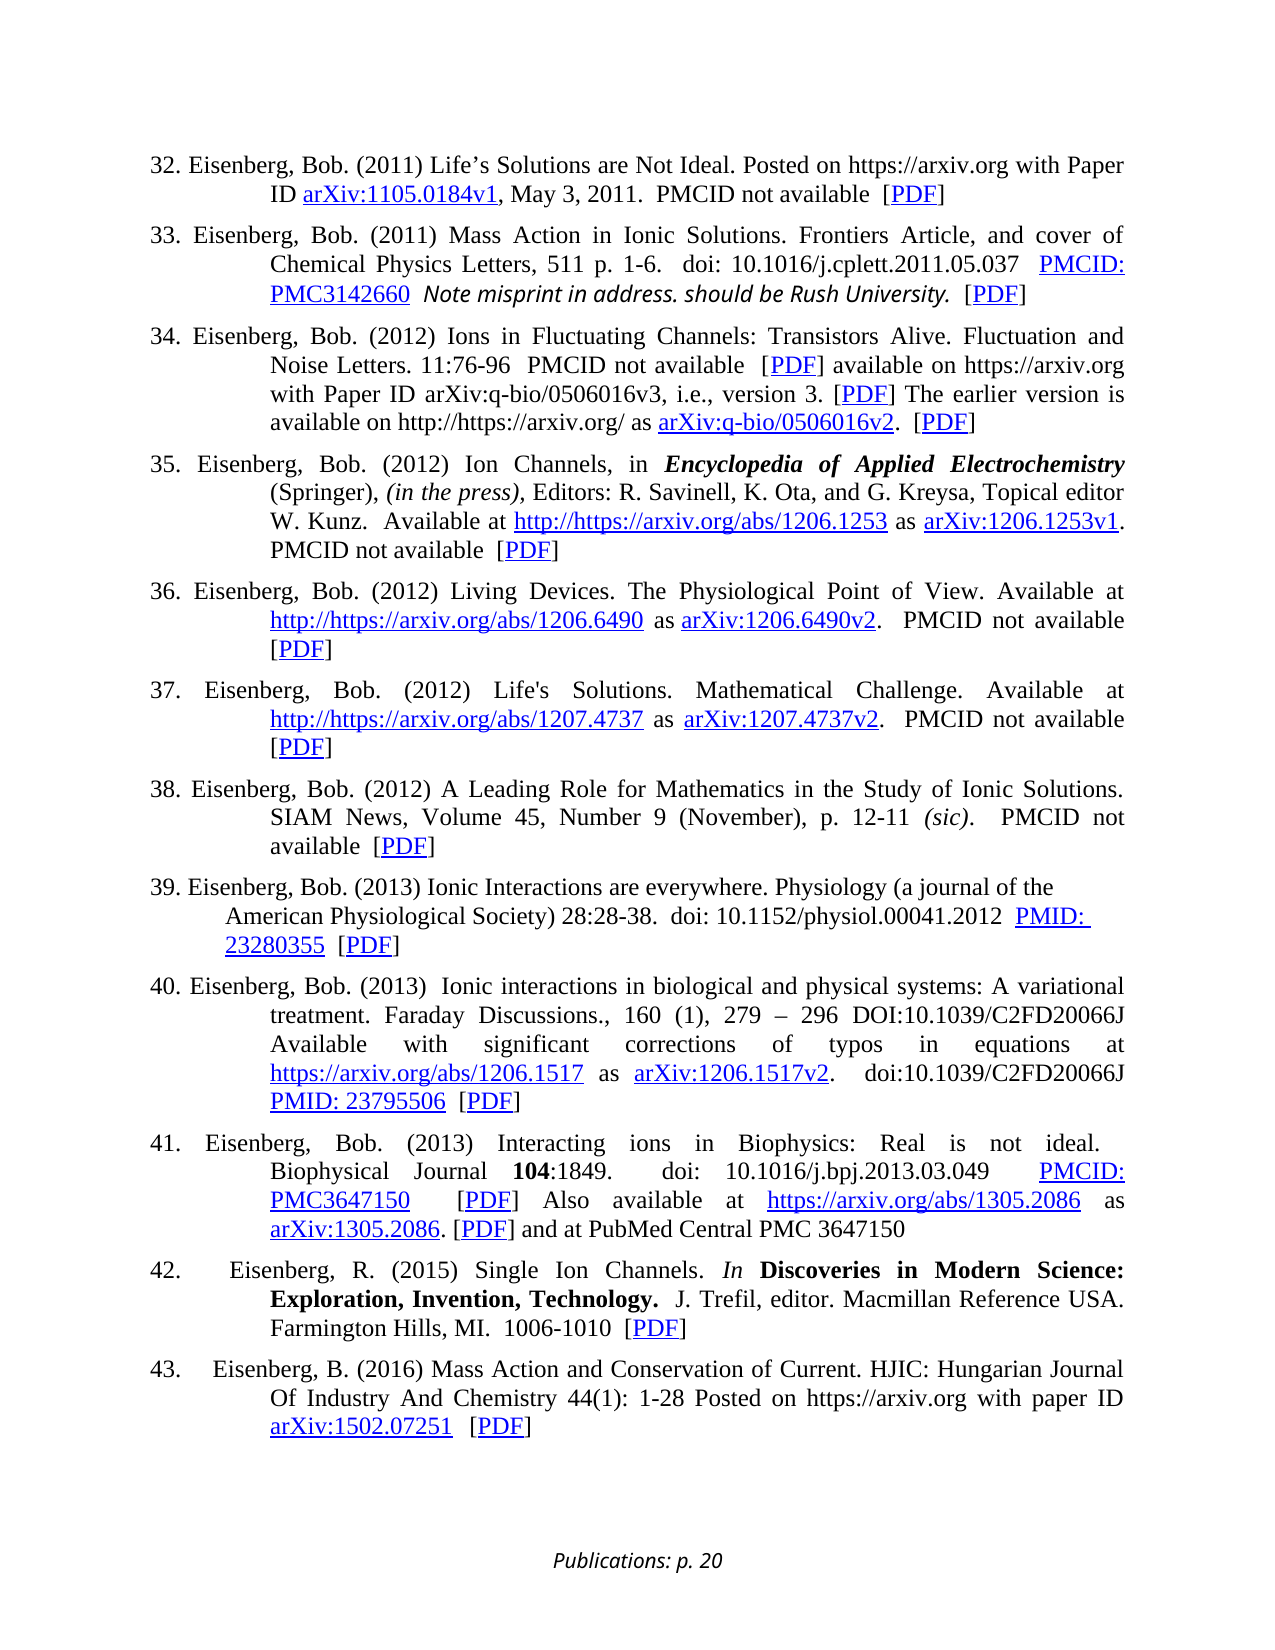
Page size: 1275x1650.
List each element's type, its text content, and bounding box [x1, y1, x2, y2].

text 43. Eisenberg, B. (2016) Mass Action and Conservation of Current. HJIC: Hungarian Journal Of Industry And Chemistry 44(1): 1-28 Posted on https://arxiv.org with paper ID arXiv:1502.07251 [PDF] [150, 1354, 1125, 1440]
text 34. Eisenberg, Bob. (2012) Ions in Fluctuating Channels: Transistors Alive. Fluctuation and Noise Letters. 11:76-96 PMCID not available [PDF] available on https://arxiv.org with Paper ID arXiv:q-bio/0506016v3, i.e., version 3. [PDF] The earlier version is available on http://https://arxiv.org/ as arXiv:q-bio/0506016v2. [PDF] [150, 321, 1125, 436]
text 36. Eisenberg, Bob. (2012) Living Devices. The Physiological Point of View. Available at http://https://arxiv.org/abs/1206.6490 as arXiv:1206.6490v2. PMCID not available [PDF] [150, 576, 1125, 662]
text 40. Eisenberg, Bob. (2013) Ionic interactions in biological and physical systems: A variational treatment. Faraday Discussions., 160 (1), 279 – 296 DOI:10.1039/C2FD20066J Available with significant corrections of typos in equations at https://arxiv.org/abs/1206.1517 as arXiv:1206.1517v2. doi:10.1039/C2FD20066J PMID: 23795506 [PDF] [150, 971, 1125, 1115]
text 41. Eisenberg, Bob. (2013) Interacting ions in Biophysics: Real is not ideal. Biophysical Journal 104:1849. doi: 10.1016/j.bpj.2013.03.049 PMCID: PMC3647150 [PDF] Also available at https://arxiv.org/abs/1305.2086 as arXiv:1305.2086. [PDF] and at PubMed Central PMC 3647150 [150, 1128, 1125, 1243]
text 33. Eisenberg, Bob. (2011) Mass Action in Ionic Solutions. Frontiers Article, and cover of Chemical Physics Letters, 511 p. 1-6. doi: 10.1016/j.cplett.2011.05.037 PMCID: PMC3142660 Note misprint in address. should be Rush University. [PDF] [150, 220, 1125, 309]
text 35. Eisenberg, Bob. (2012) Ion Channels, in Encyclopedia of Applied Electrochemistry (Springer), (in the press), Editors: R. Savinell, K. Ota, and G. Kreysa, Topical editor W. Kunz. Available at http://https://arxiv.org/abs/1206.1253 as arXiv:1206.1253v1. PMCID not available [PDF] [150, 449, 1125, 564]
text 32. Eisenberg, Bob. (2011) Life’s Solutions are Not Ideal. Posted on https://arxiv.org with Paper ID arXiv:1105.0184v1, May 3, 2011. PMCID not available [PDF] [150, 150, 1125, 207]
text 38. Eisenberg, Bob. (2012) A Leading Role for Mathematics in the Study of Ionic Solutions. SIAM News, Volume 45, Number 9 (November), p. 12-11 (sic). PMCID not available [PDF] [150, 774, 1125, 860]
text 42. Eisenberg, R. (2015) Single Ion Channels. In Discoveries in Modern Science: Exploration, Invention, Technology. J. Trefil, editor. Macmillan Reference USA. Farmington Hills, MI. 1006-1010 [PDF] [150, 1255, 1125, 1341]
text 37. Eisenberg, Bob. (2012) Life's Solutions. Mathematical Challenge. Available at http://https://arxiv.org/abs/1207.4737 as arXiv:1207.4737v2. PMCID not available [PDF] [150, 675, 1125, 761]
text 39. Eisenberg, Bob. (2013) Ionic Interactions are everywhere. Physiology (a journal of the American Physiological Society) 28:28-38. doi: 10.1152/physiol.00041.2012 PMID: 23280355 [PDF] [150, 872, 1125, 959]
